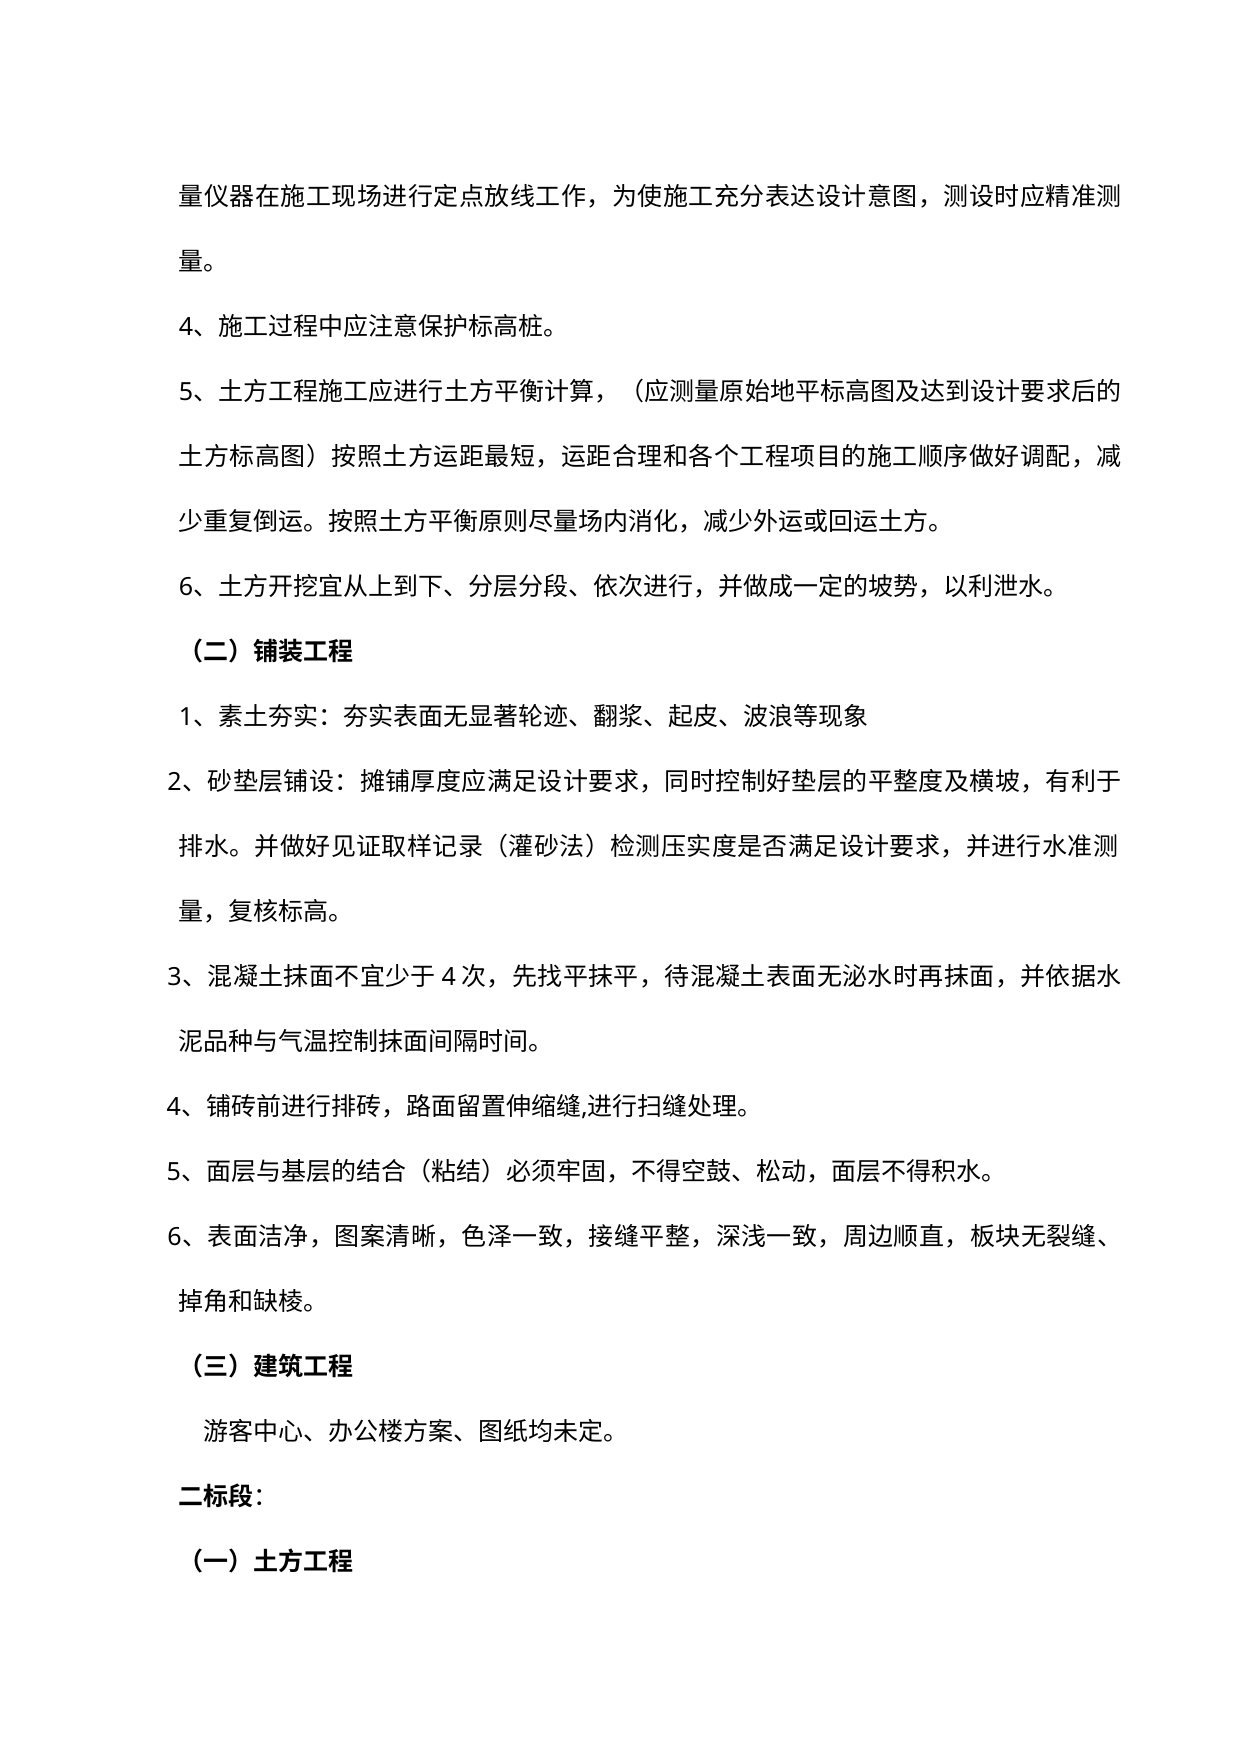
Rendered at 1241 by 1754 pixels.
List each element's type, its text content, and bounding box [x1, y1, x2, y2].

text 二标段： [178, 1462, 1122, 1527]
text （三）建筑工程 [153, 1332, 1122, 1397]
text 3、混凝土抹面不宜少于4次，先找平抹平，待混凝土表面无泌水时再抹面，并依据水泥品种与气温控制抹面间隔时间。 [153, 942, 1122, 1072]
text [178, 162, 1122, 292]
text 1、素土夯实：夯实表面无显著轮迹、翻浆、起皮、波浪等现象 [153, 682, 1122, 747]
text （二）铺装工程 [153, 617, 1122, 682]
text 5、面层与基层的结合（粘结）必须牢固，不得空鼓、松动，面层不得积水。 [153, 1137, 1122, 1202]
text 4、铺砖前进行排砖，路面留置伸缩缝,进行扫缝处理。 [153, 1072, 1122, 1137]
text 6、表面洁净，图案清晰，色泽一致，接缝平整，深浅一致，周边顺直，板块无裂缝、掉角和缺棱。 [153, 1202, 1122, 1332]
text 6、土方开挖宜从上到下、分层分段、依次进行，并做成一定的坡势，以利泄水。 [153, 552, 1122, 617]
text （一）土方工程 [153, 1527, 1122, 1592]
text 5、土方工程施工应进行土方平衡计算，（应测量原始地平标高图及达到设计要求后的土方标高图）按照土方运距最短，运距合理和各个工程项目的施工顺序做好调配，减少重复倒运。按照土方平衡原则尽量场内消化，减少外运或回运土方。 [178, 357, 1122, 552]
text 游客中心、办公楼方案、图纸均未定。 [153, 1397, 1122, 1462]
text 2、砂垫层铺设：摊铺厚度应满足设计要求，同时控制好垫层的平整度及横坡，有利于排水。并做好见证取样记录（灌砂法）检测压实度是否满足设计要求，并进行水准测量，复核标高。 [153, 747, 1122, 942]
text 4、施工过程中应注意保护标高桩。 [153, 292, 1122, 357]
